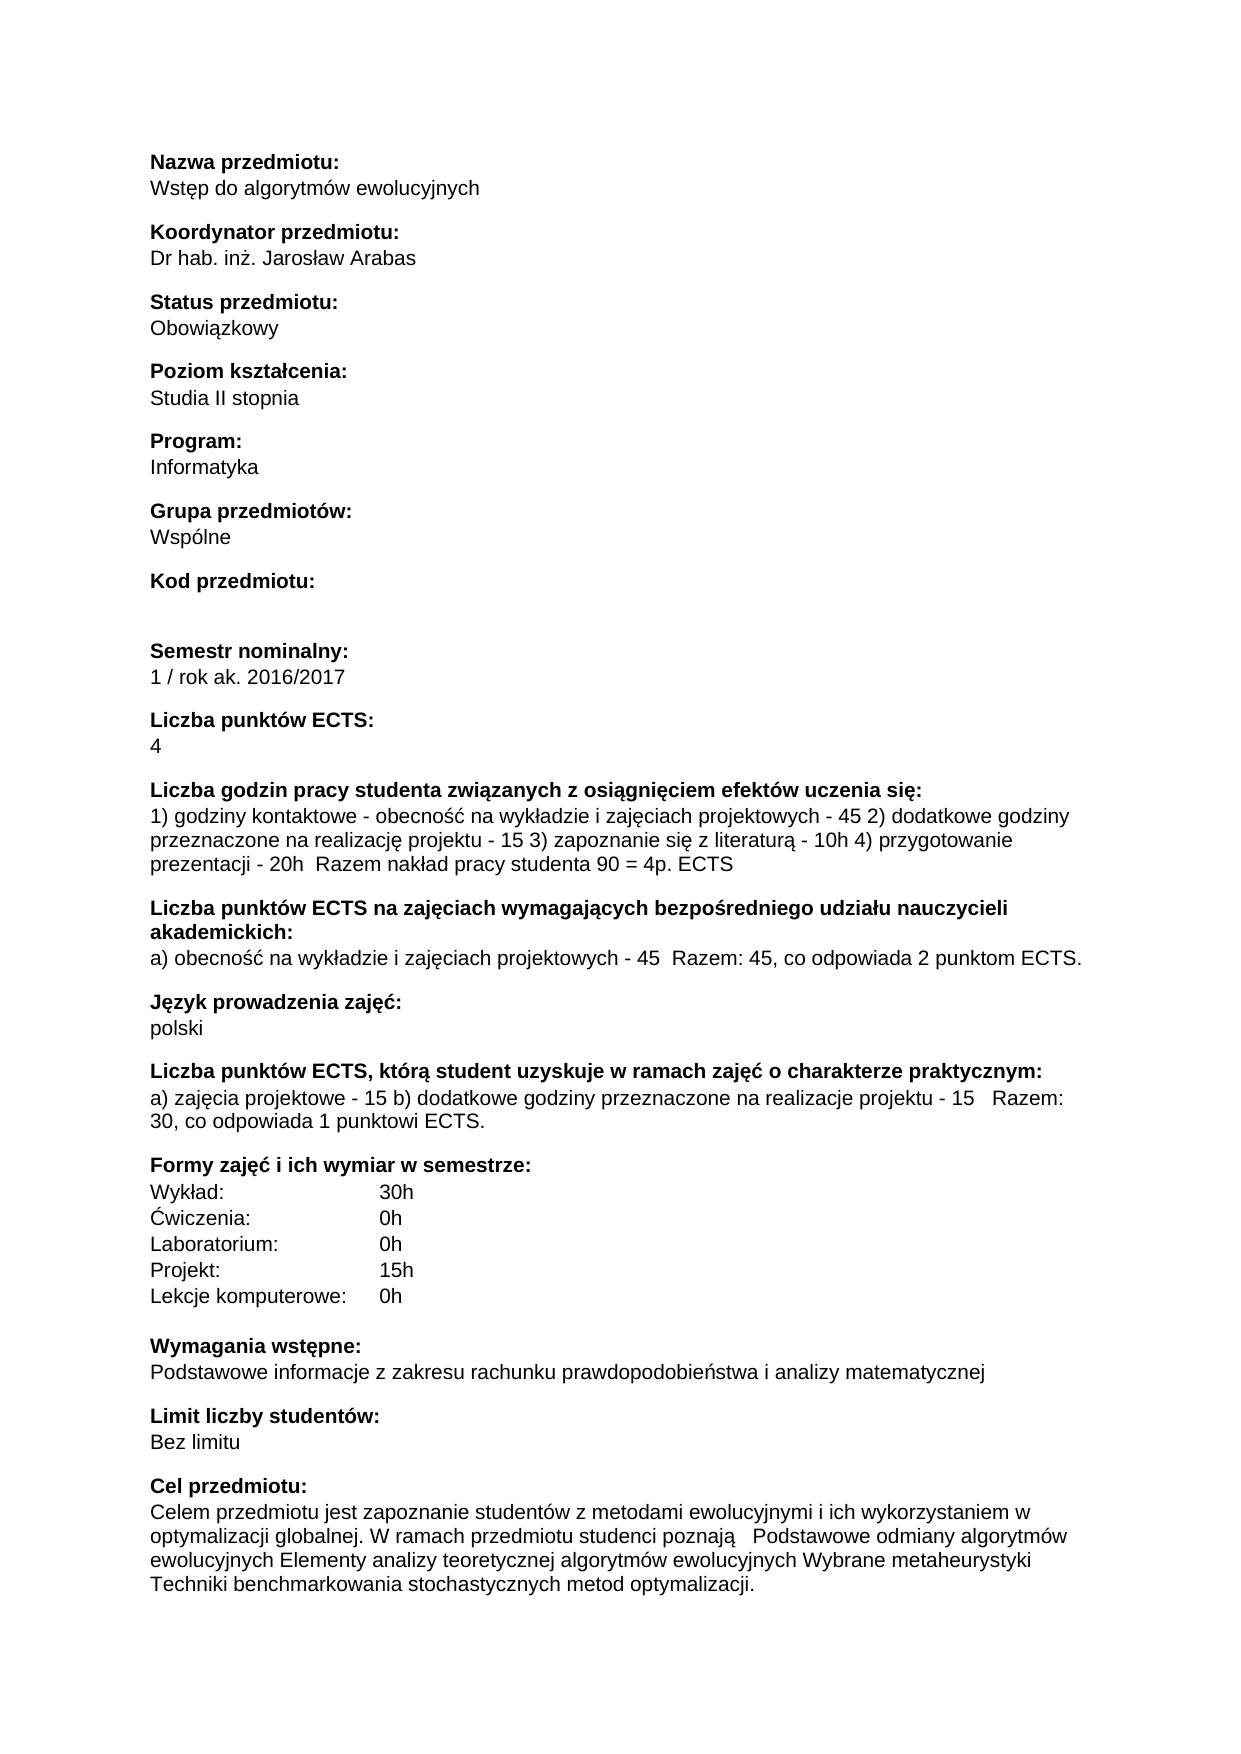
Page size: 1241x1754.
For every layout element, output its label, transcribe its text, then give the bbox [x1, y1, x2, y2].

text Poziom kształcenia: [150, 359, 1090, 383]
text Semestr nominalny: [150, 638, 1090, 662]
table_cell 0h [369, 1282, 597, 1308]
text Program: [150, 429, 1090, 453]
text Formy zajęć i ich wymiar w semestrze: [150, 1153, 1090, 1177]
text Bez limitu [150, 1430, 1090, 1454]
table_cell 0h [369, 1204, 597, 1230]
table_cell Lekcje komputerowe: [140, 1284, 367, 1308]
text Dr hab. inż. Jarosław Arabas [150, 246, 1090, 270]
table_cell 0h [369, 1230, 597, 1256]
text 1 / rok ak. 2016/2017 [150, 664, 1090, 688]
text Informatyka [150, 455, 1090, 479]
text 4 [150, 734, 1090, 758]
text Liczba punktów ECTS: [150, 708, 1090, 732]
table_header 30h [369, 1180, 597, 1204]
text Nazwa przedmiotu: [150, 150, 1090, 174]
text Grupa przedmiotów: [150, 499, 1090, 523]
text Liczba godzin pracy studenta związanych z osiągnięciem efektów uczenia się: [150, 778, 1090, 802]
text Podstawowe informacje z zakresu rachunku prawdopodobieństwa i analizy matematycznej [150, 1360, 1090, 1384]
table_header Wykład: [140, 1180, 367, 1204]
text a) obecność na wykładzie i zajęciach projektowych - 45 Razem: 45, co odpowiada 2 punktom ECTS. [150, 946, 1090, 970]
text Obowiązkowy [150, 316, 1090, 339]
table_cell Laboratorium: [140, 1232, 367, 1256]
text Limit liczby studentów: [150, 1404, 1090, 1428]
text Cel przedmiotu: [150, 1473, 1090, 1497]
text Studia II stopnia [150, 385, 1090, 409]
text Liczba punktów ECTS, którą student uzyskuje w ramach zajęć o charakterze praktycznym: [150, 1059, 1090, 1083]
text Liczba punktów ECTS na zajęciach wymagających bezpośredniego udziału nauczycieli akademickich: [150, 896, 1090, 944]
text Wspólne [150, 525, 1090, 549]
text Kod przedmiotu: [150, 569, 1090, 593]
text Koordynator przedmiotu: [150, 220, 1090, 244]
text Wymagania wstępne: [150, 1334, 1090, 1358]
table_cell 15h [369, 1256, 597, 1282]
text Status przedmiotu: [150, 289, 1090, 313]
text Wstęp do algorytmów ewolucyjnych [150, 176, 1090, 200]
text polski [150, 1016, 1090, 1039]
text 1) godziny kontaktowe - obecność na wykładzie i zajęciach projektowych - 45 2) dodatkowe godziny przeznaczone na realizację projektu - 15 3) zapoznanie się z literaturą - 10h 4) przygotowanie prezentacji - 20h Razem nakład pracy studenta 90 = 4p. ECTS [150, 804, 1090, 876]
text Celem przedmiotu jest zapoznanie studentów z metodami ewolucyjnymi i ich wykorzystaniem w optymalizacji globalnej. W ramach przedmiotu studenci poznają Podstawowe odmiany algorytmów ewolucyjnych Elementy analizy teoretycznej algorytmów ewolucyjnych Wybrane metaheurystyki Techniki benchmarkowania stochastycznych metod optymalizacji. [150, 1499, 1090, 1595]
table_cell Ćwiczenia: [140, 1206, 367, 1230]
table_cell Projekt: [140, 1258, 367, 1282]
text Język prowadzenia zajęć: [150, 989, 1090, 1013]
text a) zajęcia projektowe - 15 b) dodatkowe godziny przeznaczone na realizacje projektu - 15 Razem: 30, co odpowiada 1 punktowi ECTS. [150, 1085, 1090, 1133]
